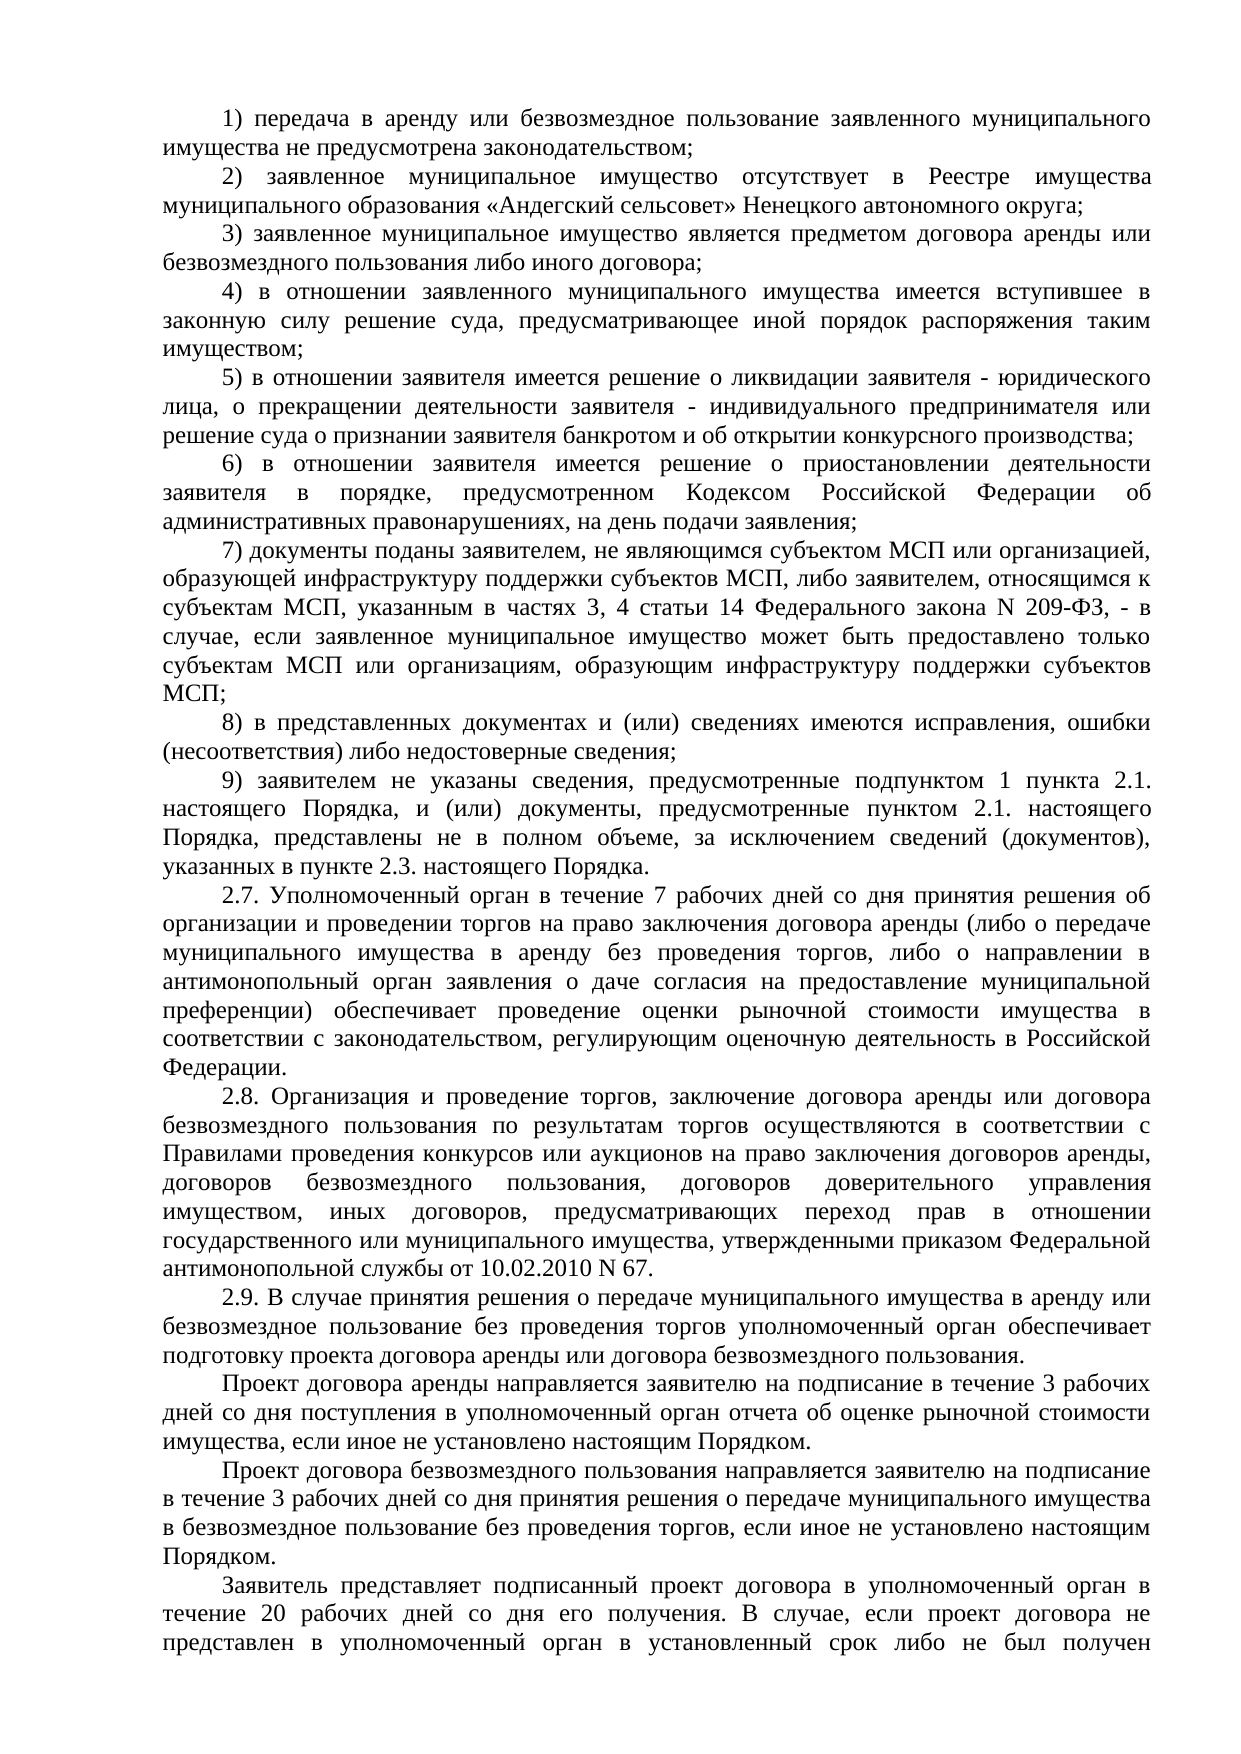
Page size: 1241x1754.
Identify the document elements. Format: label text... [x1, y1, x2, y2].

text Проект договора безвозмездного пользования направляется заявителю на подписание в течение 3 рабочих дней со дня принятия решения о передаче муниципального имущества в безвозмездное пользование без проведения торгов, если иное не установлено настоящим Порядком. [162, 1455, 1152, 1570]
text 1) передача в аренду или безвозмездное пользование заявленного муниципального имущества не предусмотрена законодательством; [162, 103, 1152, 161]
text 2.8. Организация и проведение торгов, заключение договора аренды или договора безвозмездного пользования по результатам торгов осуществляются в соответствии с Правилами проведения конкурсов или аукционов на право заключения договоров аренды, договоров безвозмездного пользования, договоров доверительного управления имуществом, иных договоров, предусматривающих переход прав в отношении государственного или муниципального имущества, утвержденными приказом Федеральной антимонопольной службы от 10.02.2010 N 67. [162, 1081, 1152, 1282]
text Проект договора аренды направляется заявителю на подписание в течение 3 рабочих дней со дня поступления в уполномоченный орган отчета об оценке рыночной стоимости имущества, если иное не установлено настоящим Порядком. [162, 1368, 1152, 1455]
text 8) в представленных документах и (или) сведениях имеются исправления, ошибки (несоответствия) либо недостоверные сведения; [162, 707, 1152, 765]
text 2) заявленное муниципальное имущество отсутствует в Реестре имущества муниципального образования «Андегский сельсовет» Ненецкого автономного округа; [162, 161, 1152, 218]
text 7) документы поданы заявителем, не являющимся субъектом МСП или организацией, образующей инфраструктуру поддержки субъектов МСП, либо заявителем, относящимся к субъектам МСП, указанным в частях 3, 4 статьи 14 Федерального закона N 209-ФЗ, - в случае, если заявленное муниципальное имущество может быть предоставлено только субъектам МСП или организациям, образующим инфраструктуру поддержки субъектов МСП; [162, 535, 1152, 707]
text 4) в отношении заявленного муниципального имущества имеется вступившее в законную силу решение суда, предусматривающее иной порядок распоряжения таким имуществом; [162, 276, 1152, 362]
text 9) заявителем не указаны сведения, предусмотренные подпунктом 1 пункта 2.1. настоящего Порядка, и (или) документы, предусмотренные пунктом 2.1. настоящего Порядка, представлены не в полном объеме, за исключением сведений (документов), указанных в пункте 2.3. настоящего Порядка. [162, 765, 1152, 880]
text 5) в отношении заявителя имеется решение о ликвидации заявителя - юридического лица, о прекращении деятельности заявителя - индивидуального предпринимателя или решение суда о признании заявителя банкротом и об открытии конкурсного производства; [162, 362, 1152, 448]
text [162, 1570, 1152, 1656]
text 3) заявленное муниципальное имущество является предметом договора аренды или безвозмездного пользования либо иного договора; [162, 218, 1152, 276]
text 6) в отношении заявителя имеется решение о приостановлении деятельности заявителя в порядке, предусмотренном Кодексом Российской Федерации об административных правонарушениях, на день подачи заявления; [162, 448, 1152, 535]
text 2.9. В случае принятия решения о передаче муниципального имущества в аренду или безвозмездное пользование без проведения торгов уполномоченный орган обеспечивает подготовку проекта договора аренды или договора безвозмездного пользования. [162, 1282, 1152, 1368]
text 2.7. Уполномоченный орган в течение 7 рабочих дней со дня принятия решения об организации и проведении торгов на право заключения договора аренды (либо о передаче муниципального имущества в аренду без проведения торгов, либо о направлении в антимонопольный орган заявления о даче согласия на предоставление муниципальной преференции) обеспечивает проведение оценки рыночной стоимости имущества в соответствии с законодательством, регулирующим оценочную деятельность в Российской Федерации. [162, 880, 1152, 1081]
